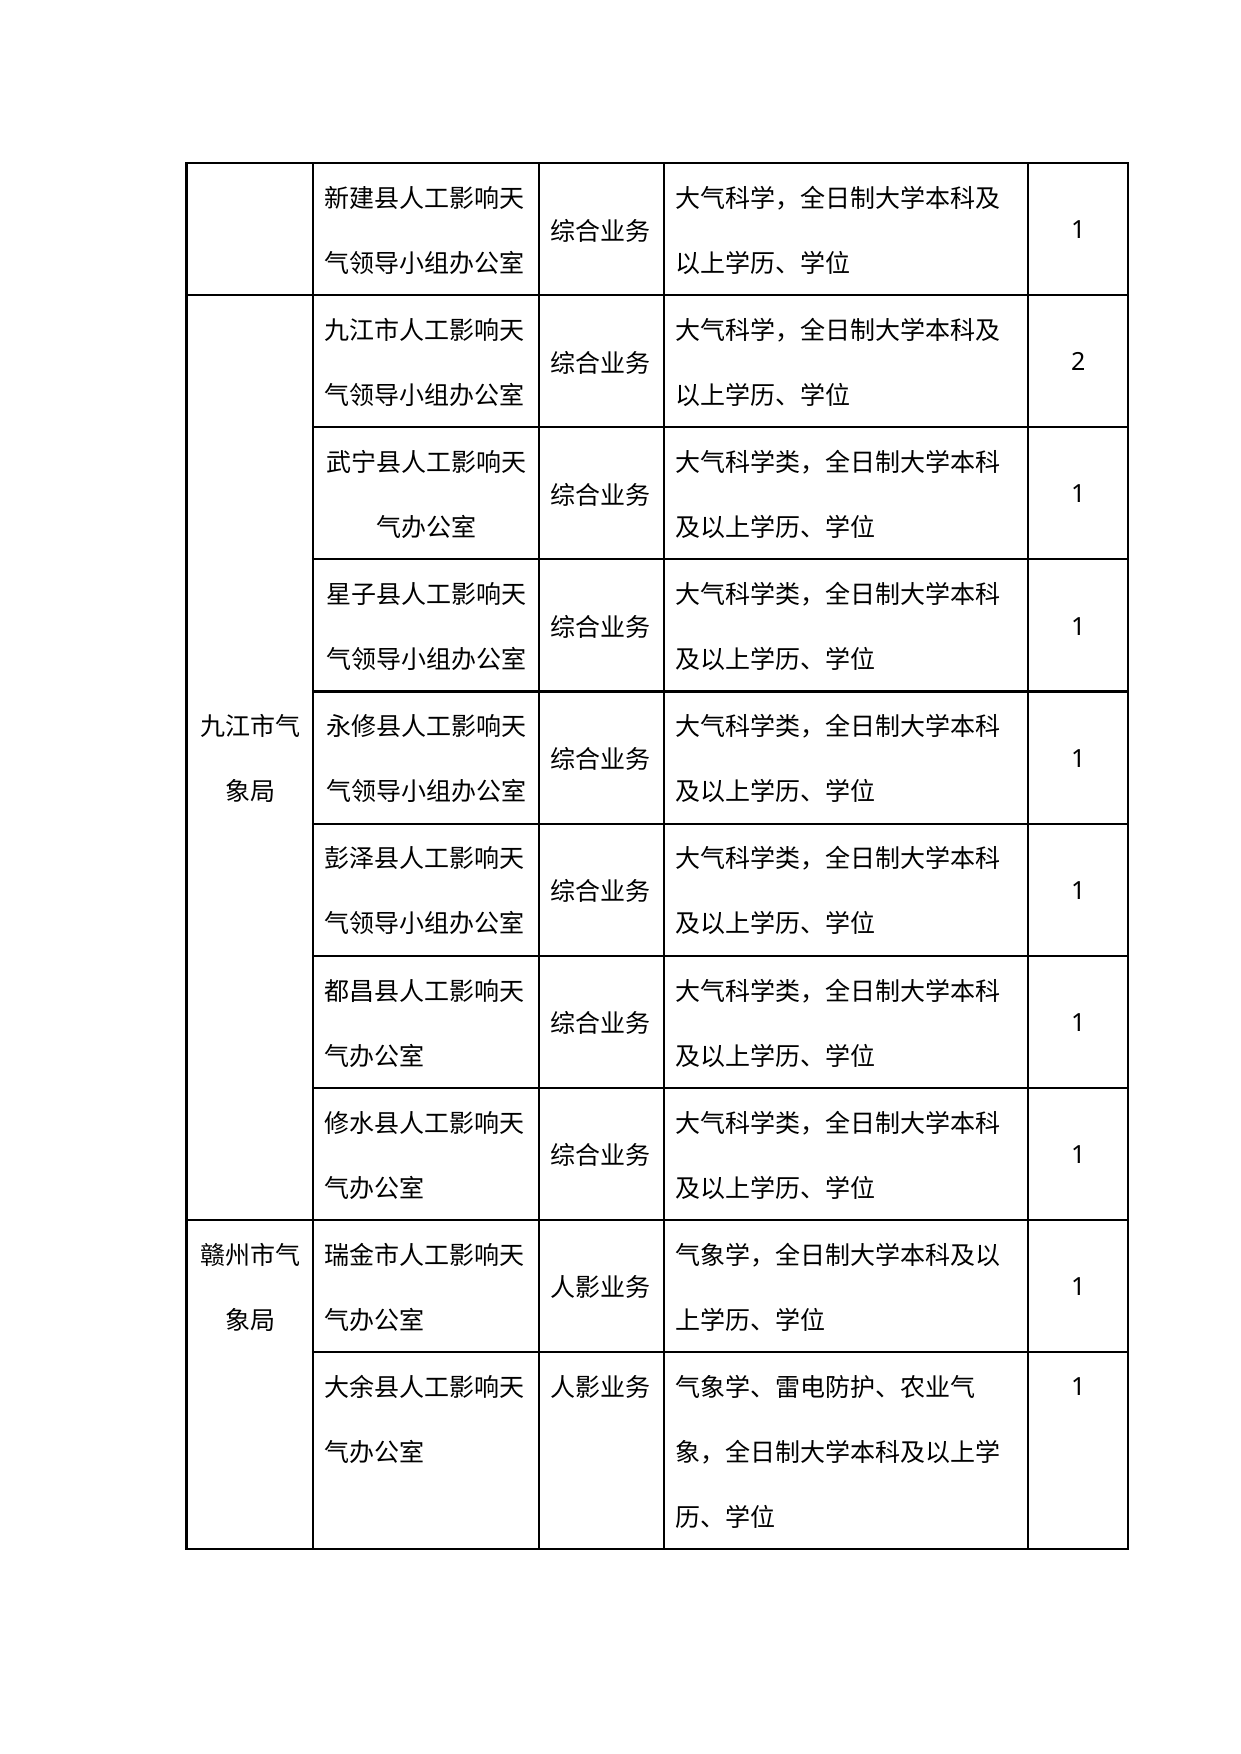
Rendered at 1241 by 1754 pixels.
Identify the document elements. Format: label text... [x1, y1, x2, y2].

table_cell 大气科学类，全日制大学本科及以上学历、学位 [665, 560, 1027, 690]
table_cell 彭泽县人工影响天气领导小组办公室 [314, 825, 538, 954]
table_cell 武宁县人工影响天气办公室 [314, 428, 538, 558]
table_cell 综合业务 [540, 296, 663, 426]
table_cell 综合业务 [540, 693, 663, 822]
table_cell 1 [1029, 957, 1127, 1087]
table_cell 大气科学类，全日制大学本科及以上学历、学位 [665, 825, 1027, 954]
table_cell 1 [1029, 164, 1127, 294]
table_cell 综合业务 [540, 957, 663, 1087]
table_cell 人影业务 [540, 1221, 663, 1351]
table_cell 大气科学类，全日制大学本科及以上学历、学位 [665, 1089, 1027, 1219]
table_cell 气象学、雷电防护、农业气象，全日制大学本科及以上学历、学位 [665, 1353, 1027, 1548]
table_cell 修水县人工影响天气办公室 [314, 1089, 538, 1219]
table_cell 综合业务 [540, 428, 663, 558]
table_cell 综合业务 [540, 825, 663, 954]
table_cell 1 [1029, 1089, 1127, 1219]
table_cell 1 [1029, 1221, 1127, 1351]
table_cell 赣州市气象局 [188, 1221, 312, 1548]
table_cell 1 [1029, 560, 1127, 690]
table_cell 大气科学类，全日制大学本科及以上学历、学位 [665, 428, 1027, 558]
table_cell 星子县人工影响天气领导小组办公室 [314, 560, 538, 690]
table_cell 人影业务 [540, 1353, 663, 1548]
table_cell 大余县人工影响天气办公室 [314, 1353, 538, 1548]
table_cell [665, 164, 1027, 294]
table_cell 九江市人工影响天气领导小组办公室 [314, 296, 538, 426]
table_cell 1 [1029, 1353, 1127, 1548]
table_cell 综合业务 [540, 164, 663, 294]
table_cell 1 [1029, 693, 1127, 822]
table_cell 大气科学，全日制大学本科及以上学历、学位 [665, 296, 1027, 426]
table_cell 大气科学类，全日制大学本科及以上学历、学位 [665, 693, 1027, 822]
table_cell 永修县人工影响天气领导小组办公室 [314, 693, 538, 822]
table_cell 1 [1029, 825, 1127, 954]
table_cell 综合业务 [540, 560, 663, 690]
table_cell 九江市气象局 [188, 296, 312, 1219]
table_cell 都昌县人工影响天气办公室 [314, 957, 538, 1087]
table_cell 气象学，全日制大学本科及以上学历、学位 [665, 1221, 1027, 1351]
table_cell 综合业务 [540, 1089, 663, 1219]
table_cell 新建县人工影响天气领导小组办公室 [314, 164, 538, 294]
table_cell 瑞金市人工影响天气办公室 [314, 1221, 538, 1351]
table_cell 1 [1029, 428, 1127, 558]
table_cell 2 [1029, 296, 1127, 426]
table_cell 大气科学类，全日制大学本科及以上学历、学位 [665, 957, 1027, 1087]
